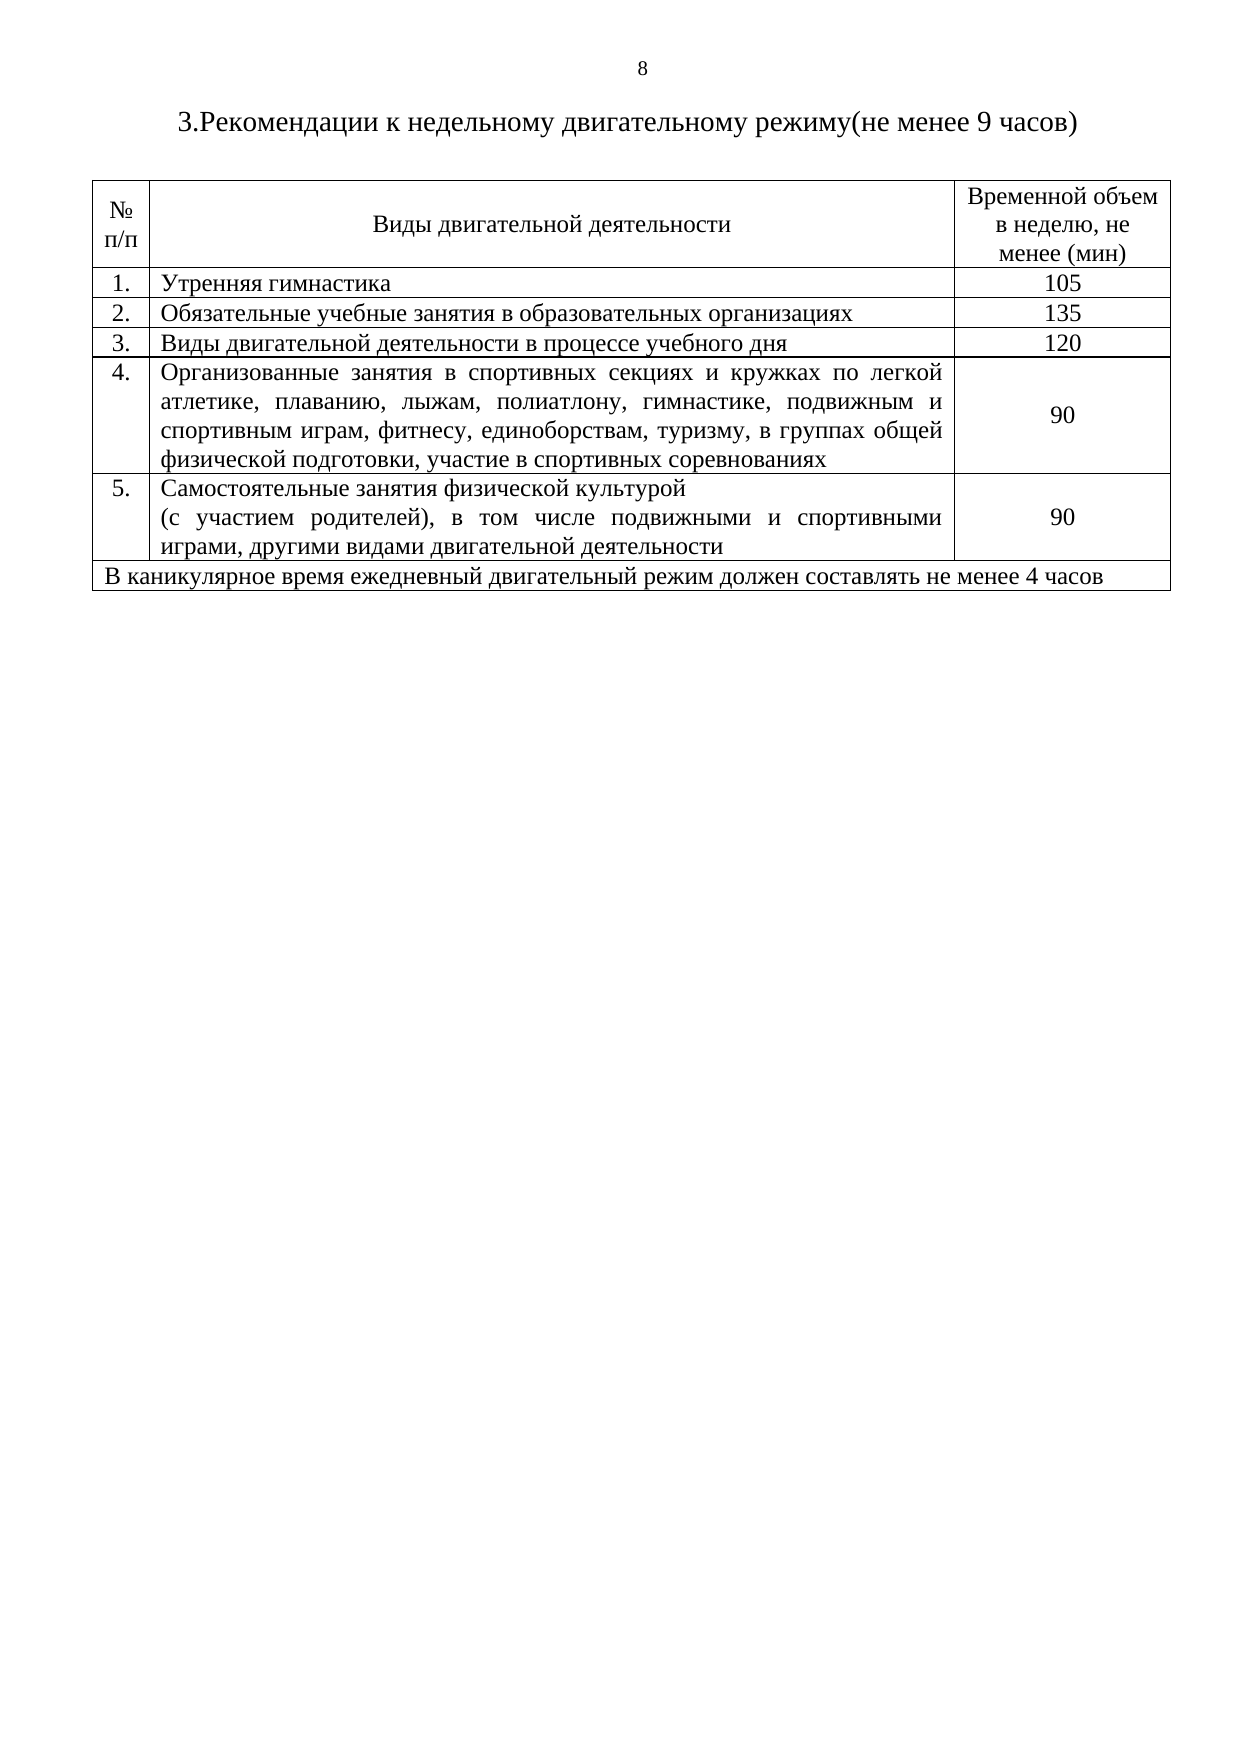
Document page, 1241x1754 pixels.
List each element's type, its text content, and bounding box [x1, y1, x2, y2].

table_cell 135 [955, 298, 1170, 327]
table_header Виды двигательной деятельности [150, 181, 954, 267]
table_cell 2. [93, 298, 149, 327]
table_cell Самостоятельные занятия физической культурой (с участием родителей), в том числе подвижными и спортивными играми, другими видами двигательной деятельности [150, 474, 954, 560]
table_cell Организованные занятия в спортивных секциях и кружках по легкой атлетике, плаванию, лыжам, полиатлону, гимнастике, подвижным и спортивным играм, фитнесу, единоборствам, туризму, в группах общей физической подготовки, участие в спортивных соревнованиях [150, 358, 954, 472]
table_cell В каникулярное время ежедневный двигательный режим должен составлять не менее 4 часов [93, 561, 1170, 589]
table_cell 1. [93, 268, 149, 297]
table_header № п/п [93, 181, 149, 267]
table_header Временной объем в неделю, не менее (мин) [955, 181, 1170, 267]
table_cell 5. [93, 474, 149, 560]
table_cell 90 [955, 358, 1170, 472]
table_cell 4. [93, 358, 149, 472]
table_cell Обязательные учебные занятия в образовательных организациях [150, 298, 954, 327]
table_cell 105 [955, 268, 1170, 297]
table_cell Виды двигательной деятельности в процессе учебного дня [150, 328, 954, 356]
table_cell 120 [955, 328, 1170, 356]
table_cell 90 [955, 474, 1170, 560]
table_cell Утренняя гимнастика [150, 268, 954, 297]
table_cell 3. [93, 328, 149, 356]
text 3.Рекомендации к недельному двигательному режиму(не менее 9 часов) [103, 104, 1181, 138]
